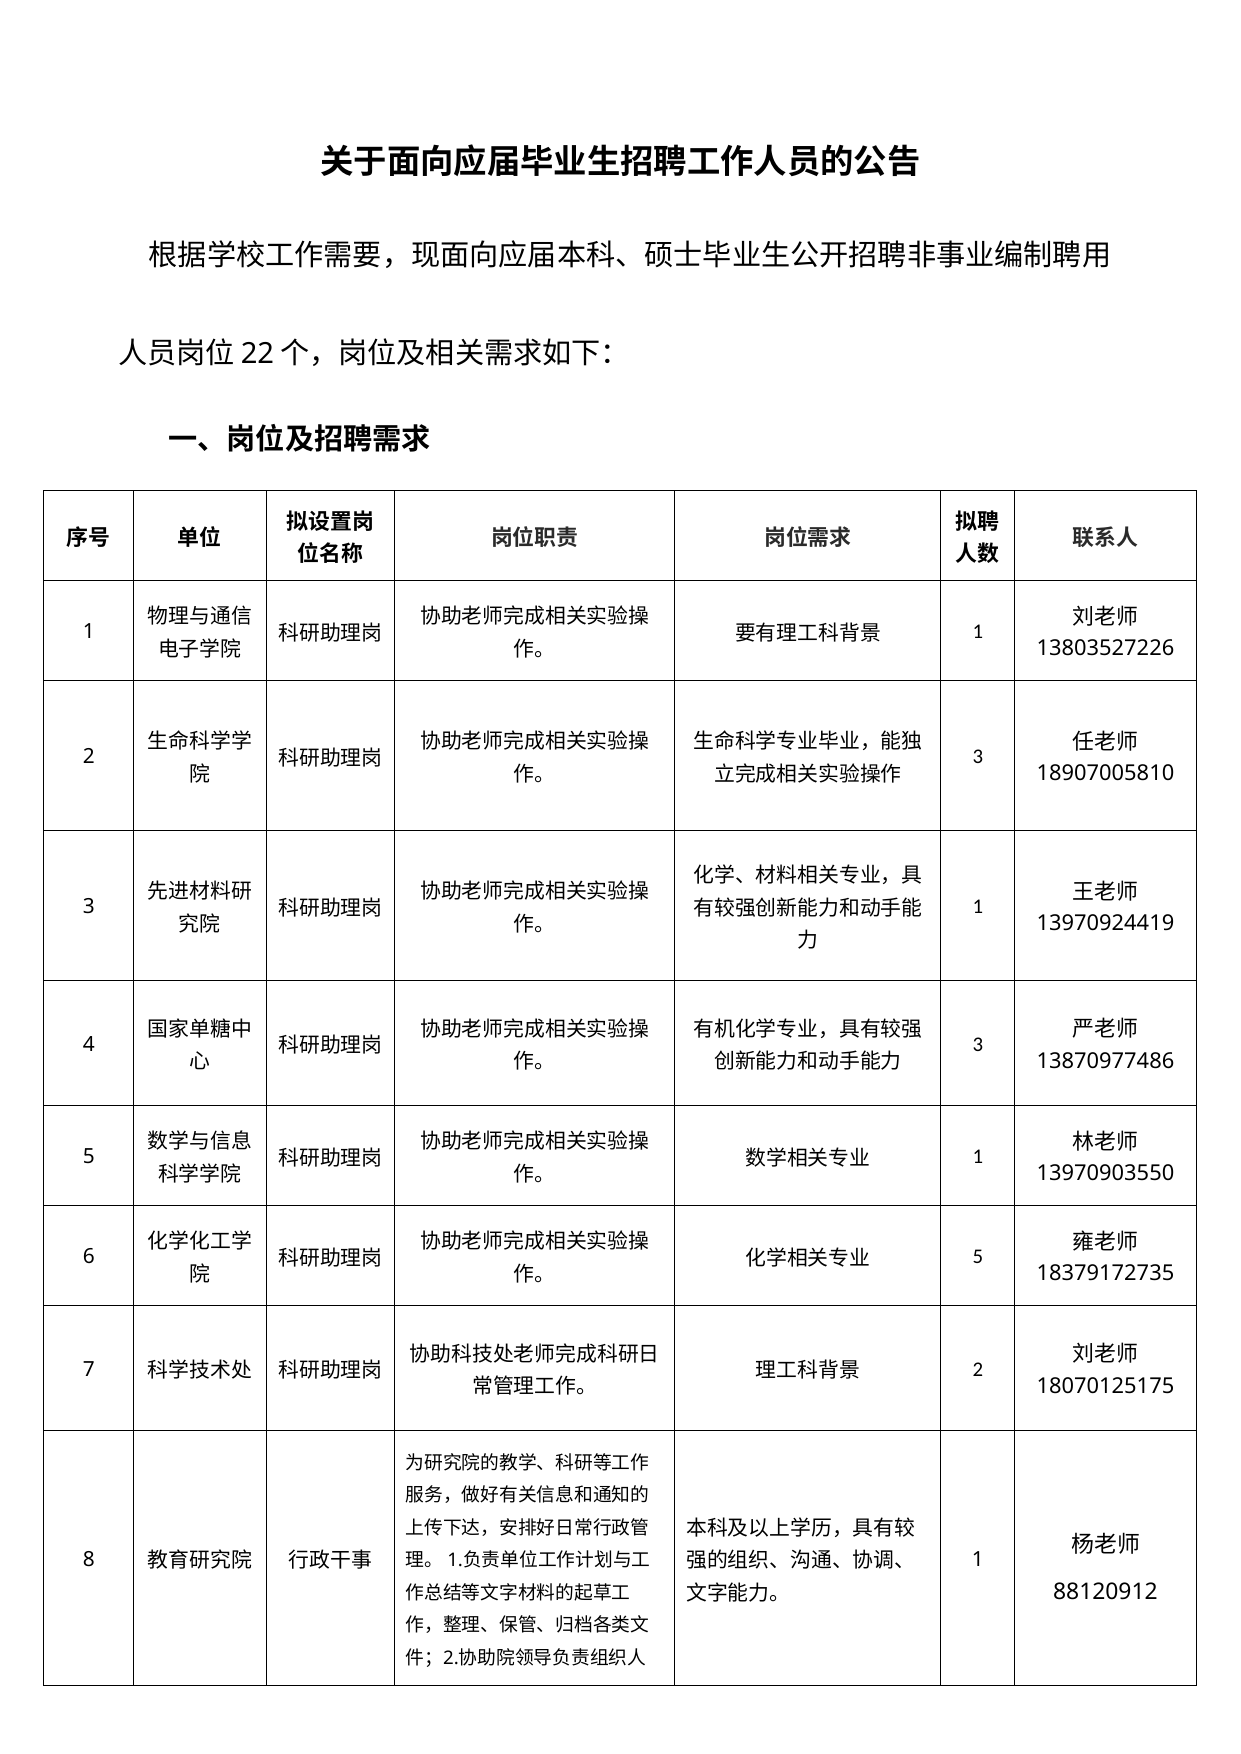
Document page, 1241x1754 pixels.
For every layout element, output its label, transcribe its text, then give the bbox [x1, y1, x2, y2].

table_cell 科研助理岗 [267, 981, 394, 1105]
table_cell 杨老师 88120912 [1015, 1431, 1196, 1685]
table_cell 刘老师18070125175 [1015, 1306, 1196, 1430]
table_header 联系人 [1015, 491, 1196, 580]
table_header 拟设置岗位名称 [267, 491, 394, 580]
table_cell 王老师13970924419 [1015, 831, 1196, 980]
table_header 单位 [134, 491, 266, 580]
table_cell 协助老师完成相关实验操作。 [395, 581, 674, 680]
table_cell 林老师13970903550 [1015, 1106, 1196, 1205]
table_cell 4 [44, 981, 133, 1105]
table_cell 7 [44, 1306, 133, 1430]
table_cell 化学、材料相关专业，具有较强创新能力和动手能力 [675, 831, 940, 980]
text 关于面向应届毕业生招聘工作人员的公告 [118, 126, 1122, 191]
table_cell 化学化工学院 [134, 1206, 266, 1305]
table_cell 教育研究院 [134, 1431, 266, 1685]
table_cell 数学相关专业 [675, 1106, 940, 1205]
table_header 序号 [44, 491, 133, 580]
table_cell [395, 1431, 674, 1685]
table_cell 协助老师完成相关实验操作。 [395, 681, 674, 830]
table_cell 要有理工科背景 [675, 581, 940, 680]
table_cell 先进材料研究院 [134, 831, 266, 980]
table_cell 任老师 18907005810 [1015, 681, 1196, 830]
table_cell 科学技术处 [134, 1306, 266, 1430]
table_cell 协助老师完成相关实验操作。 [395, 1106, 674, 1205]
table_cell 2 [941, 1306, 1014, 1430]
table_cell 严老师13870977486 [1015, 981, 1196, 1105]
table_cell 协助老师完成相关实验操作。 [395, 981, 674, 1105]
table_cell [675, 1431, 940, 1685]
table_cell 协助科技处老师完成科研日常管理工作。 [395, 1306, 674, 1430]
table_cell 科研助理岗 [267, 681, 394, 830]
table_cell 8 [44, 1431, 133, 1685]
table_cell 物理与通信电子学院 [134, 581, 266, 680]
table_cell 科研助理岗 [267, 831, 394, 980]
table_cell 6 [44, 1206, 133, 1305]
table_header 拟聘人数 [941, 491, 1014, 580]
table_cell 国家单糖中心 [134, 981, 266, 1105]
table_cell 1 [941, 581, 1014, 680]
table_cell 1 [941, 831, 1014, 980]
table_header 岗位职责 [395, 491, 674, 580]
table_header 岗位需求 [675, 491, 940, 580]
table_cell 3 [941, 681, 1014, 830]
table_cell 2 [44, 681, 133, 830]
table_cell 科研助理岗 [267, 1106, 394, 1205]
table_cell 协助老师完成相关实验操作。 [395, 831, 674, 980]
text 根据学校工作需要，现面向应届本科、硕士毕业生公开招聘非事业编制聘用人员岗位22个，岗位及相关需求如下： [118, 221, 1122, 383]
table_cell 雍老师18379172735 [1015, 1206, 1196, 1305]
table_cell 5 [941, 1206, 1014, 1305]
table_cell 生命科学专业毕业，能独立完成相关实验操作 [675, 681, 940, 830]
table_cell 3 [44, 831, 133, 980]
table_cell 1 [941, 1431, 1014, 1685]
table_cell 有机化学专业，具有较强创新能力和动手能力 [675, 981, 940, 1105]
table_cell 5 [44, 1106, 133, 1205]
table_cell 刘老师13803527226 [1015, 581, 1196, 680]
table_cell 协助老师完成相关实验操作。 [395, 1206, 674, 1305]
table_cell 数学与信息科学学院 [134, 1106, 266, 1205]
table_cell 行政干事 [267, 1431, 394, 1685]
table_cell 理工科背景 [675, 1306, 940, 1430]
table_cell 科研助理岗 [267, 1306, 394, 1430]
table_cell 生命科学学院 [134, 681, 266, 830]
text 一、岗位及招聘需求 [118, 404, 1122, 469]
table_cell 化学相关专业 [675, 1206, 940, 1305]
table_cell 科研助理岗 [267, 581, 394, 680]
table_cell 3 [941, 981, 1014, 1105]
table_cell 1 [44, 581, 133, 680]
table_cell 1 [941, 1106, 1014, 1205]
table_cell 科研助理岗 [267, 1206, 394, 1305]
